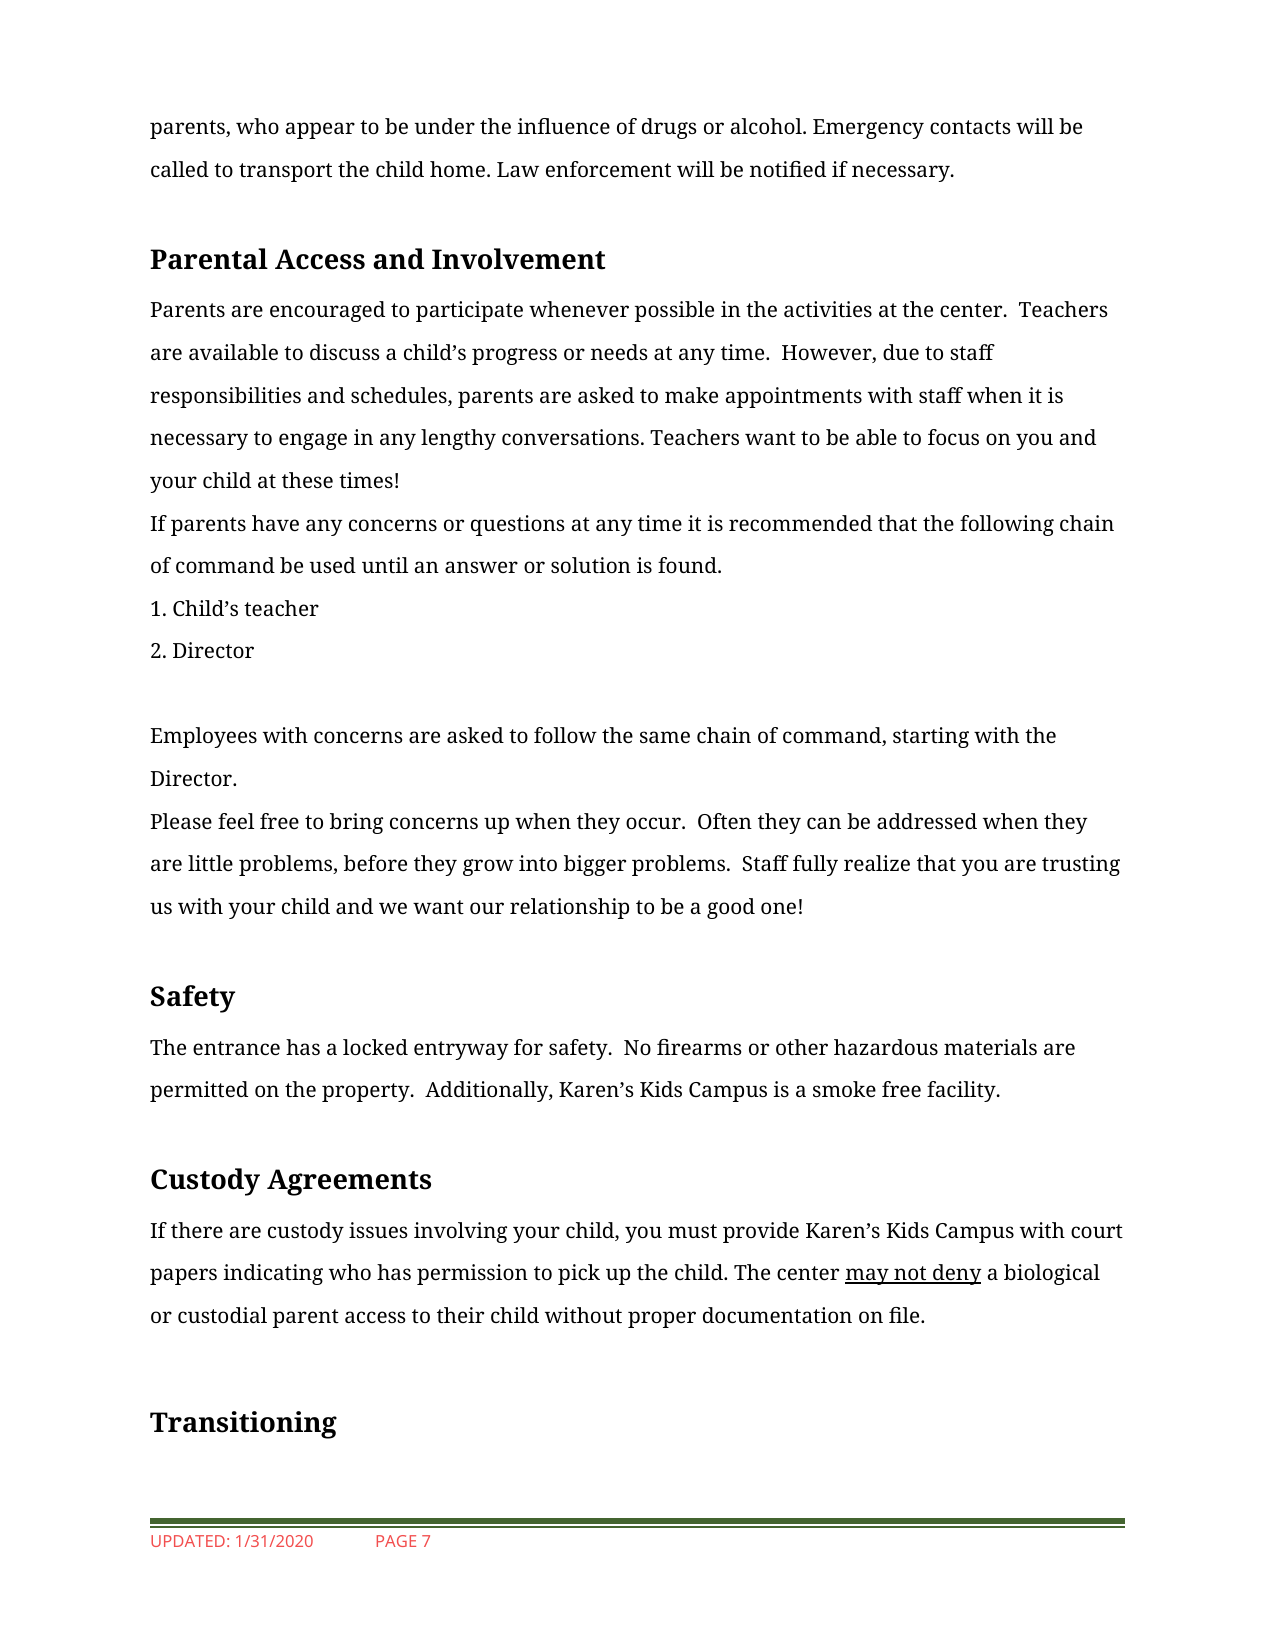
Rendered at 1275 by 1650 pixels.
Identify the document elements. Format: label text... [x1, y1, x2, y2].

text Safety [150, 977, 1125, 1014]
text Parents are encouraged to participate whenever possible in the activities at the center. Teachers are available to discuss a child’s progress or needs at any time. However, due to staff responsibilities and schedules, parents are asked to make appointments with staff when it is necessary to engage in any lengthy conversations. Teachers want to be able to focus on you and your child at these times! [150, 296, 1125, 494]
text If there are custody issues involving your child, you must provide Karen’s Kids Campus with court papers indicating who has permission to pick up the child. The center may not deny a biological or custodial parent access to their child without proper documentation on file. [150, 1216, 1125, 1329]
text Please feel free to bring concerns up when they occur. Often they can be addressed when they are little problems, before they grow into bigger problems. Staff fully realize that you are trusting us with your child and we want our relationship to be a good one! [150, 807, 1125, 921]
text If parents have any concerns or questions at any time it is recommended that the following chain of command be used until an answer or solution is found. [150, 509, 1125, 580]
text Employees with concerns are asked to follow the same chain of command, starting with the Director. [150, 722, 1125, 793]
text Transitioning [150, 1403, 1125, 1440]
subtitle Parental Access and Involvement [150, 240, 1125, 277]
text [150, 112, 1125, 183]
text The entrance has a locked entryway for safety. No firearms or other hazardous materials are permitted on the property. Additionally, Karen’s Kids Campus is a smoke free facility. [150, 1033, 1125, 1104]
text 1. Child’s teacher [150, 594, 1125, 622]
subtitle Custody Agreements [150, 1160, 1125, 1197]
text 2. Director [150, 636, 1125, 665]
